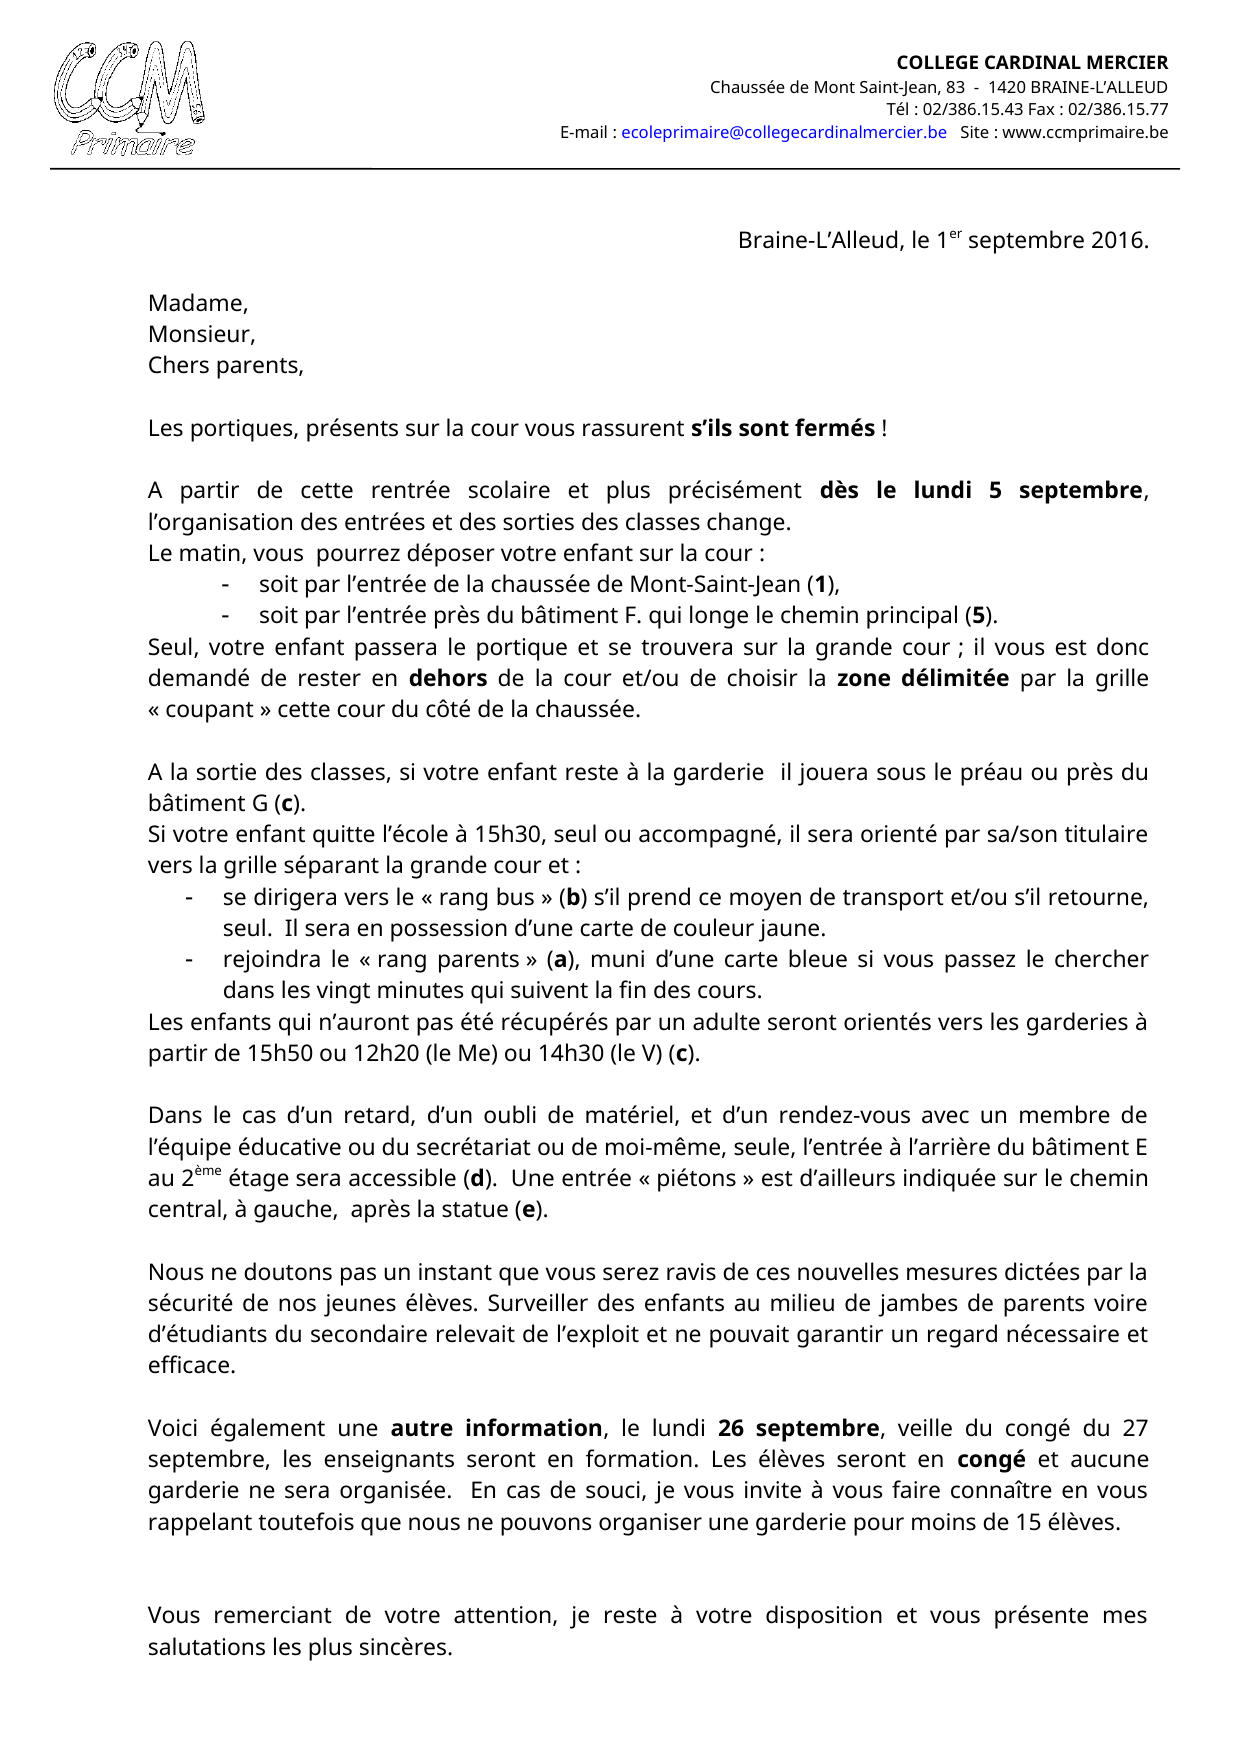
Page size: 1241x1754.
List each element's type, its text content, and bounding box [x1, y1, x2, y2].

text A partir de cette rentrée scolaire et plus précisément dès le lundi 5 septembre, l’organisation des entrées et des sorties des classes change. [148, 474, 1149, 537]
text Monsieur, [148, 318, 1149, 349]
text Les enfants qui n’auront pas été récupérés par un adulte seront orientés vers les garderies à partir de 15h50 ou 12h20 (le Me) ou 14h30 (le V) (c). [148, 1006, 1149, 1068]
text Le matin, vous pourrez déposer votre enfant sur la cour : [148, 537, 1149, 568]
list soit par l’entrée près du bâtiment F. qui longe le chemin principal (5). [221, 599, 1149, 631]
text Les portiques, présents sur la cour vous rassurent s’ils sont fermés ! [148, 412, 1149, 443]
text Madame, [148, 287, 1149, 318]
list se dirigera vers le « rang bus » (b) s’il prend ce moyen de transport et/ou s’il retourne, seul. Il sera en possession d’une carte de couleur jaune. [185, 881, 1149, 943]
text Voici également une autre information, le lundi 26 septembre, veille du congé du 27 septembre, les enseignants seront en formation. Les élèves seront en congé et aucune garderie ne sera organisée. En cas de souci, je vous invite à vous faire connaître en vous rappelant toutefois que nous ne pouvons organiser une garderie pour moins de 15 élèves. [148, 1412, 1149, 1537]
text Braine-L’Alleud, le 1er septembre 2016. [148, 224, 1149, 256]
list rejoindra le « rang parents » (a), muni d’une carte bleue si vous passez le chercher dans les vingt minutes qui suivent la fin des cours. [185, 943, 1149, 1006]
text Vous remerciant de votre attention, je reste à votre disposition et vous présente mes salutations les plus sincères. [148, 1599, 1149, 1662]
picture [50, 37, 207, 163]
text Nous ne doutons pas un instant que vous serez ravis de ces nouvelles mesures dictées par la sécurité de nos jeunes élèves. Surveiller des enfants au milieu de jambes de parents voire d’étudiants du secondaire relevait de l’exploit et ne pouvait garantir un regard nécessaire et efficace. [148, 1256, 1149, 1381]
text A la sortie des classes, si votre enfant reste à la garderie il jouera sous le préau ou près du bâtiment G (c). [148, 756, 1149, 818]
text Dans le cas d’un retard, d’un oubli de matériel, et d’un rendez-vous avec un membre de l’équipe éducative ou du secrétariat ou de moi-même, seule, l’entrée à l’arrière du bâtiment E au 2ème étage sera accessible (d). Une entrée « piétons » est d’ailleurs indiquée sur le chemin central, à gauche, après la statue (e). [148, 1099, 1149, 1224]
text Seul, votre enfant passera le portique et se trouvera sur la grande cour ; il vous est donc demandé de rester en dehors de la cour et/ou de choisir la zone délimitée par la grille « coupant » cette cour du côté de la chaussée. [148, 631, 1149, 724]
text Chers parents, [148, 349, 1149, 381]
text Si votre enfant quitte l’école à 15h30, seul ou accompagné, il sera orienté par sa/son titulaire vers la grille séparant la grande cour et : [148, 818, 1149, 881]
list soit par l’entrée de la chaussée de Mont-Saint-Jean (1), [221, 568, 1149, 599]
